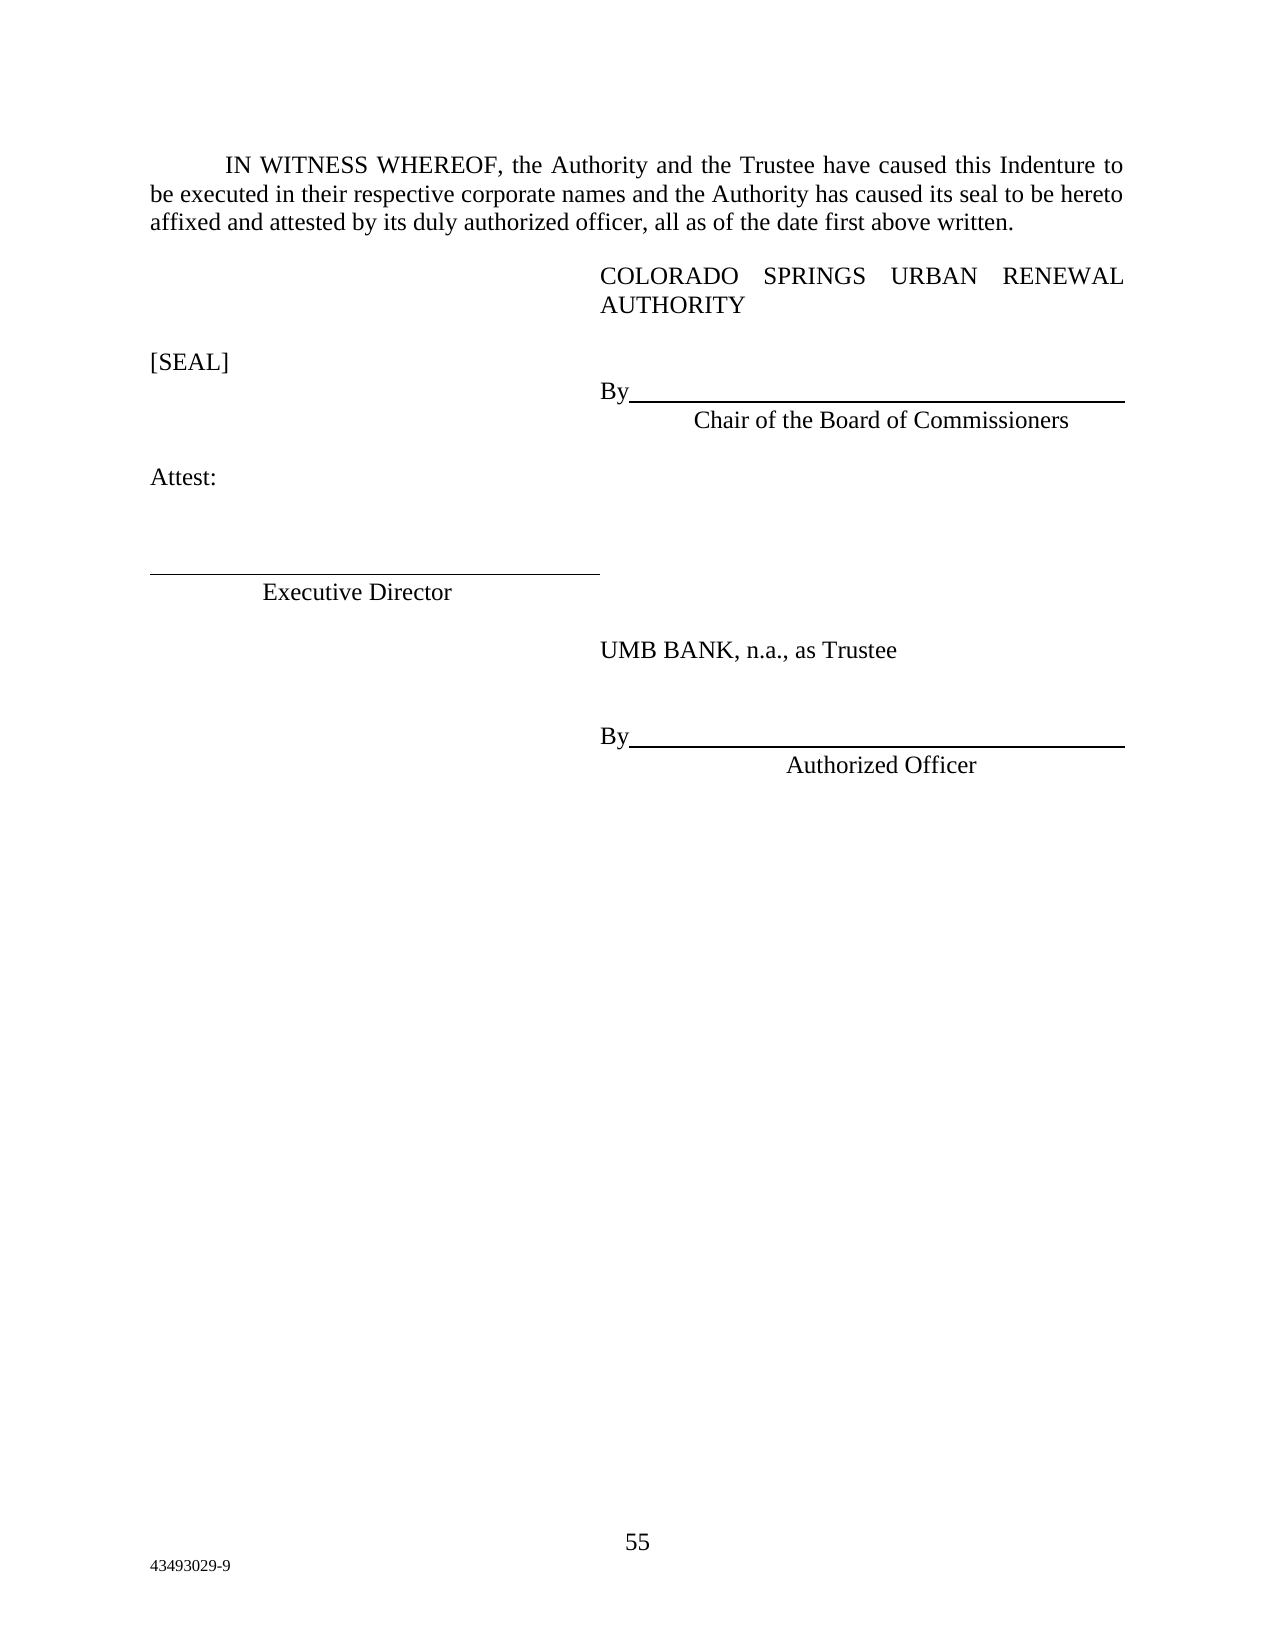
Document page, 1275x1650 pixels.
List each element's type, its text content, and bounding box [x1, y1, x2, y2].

text Executive Director [150, 577, 600, 606]
text IN WITNESS WHEREOF, the Authority and the Trustee have caused this Indenture to be executed in their respective corporate names and the Authority has caused its seal to be hereto affixed and attested by its duly authorized officer, all as of the date first above written. [150, 150, 1125, 236]
text By [600, 376, 1125, 405]
text Authorized Officer [637, 750, 1125, 779]
text UMB BANK, n.a., as Trustee [600, 635, 1125, 664]
text Chair of the Board of Commissioners [637, 405, 1125, 434]
text Attest: [150, 462, 1125, 491]
text COLORADO SPRINGS URBAN RENEWAL AUTHORITY [600, 261, 1125, 319]
text By [600, 721, 1125, 750]
text [SEAL] [150, 347, 1125, 376]
